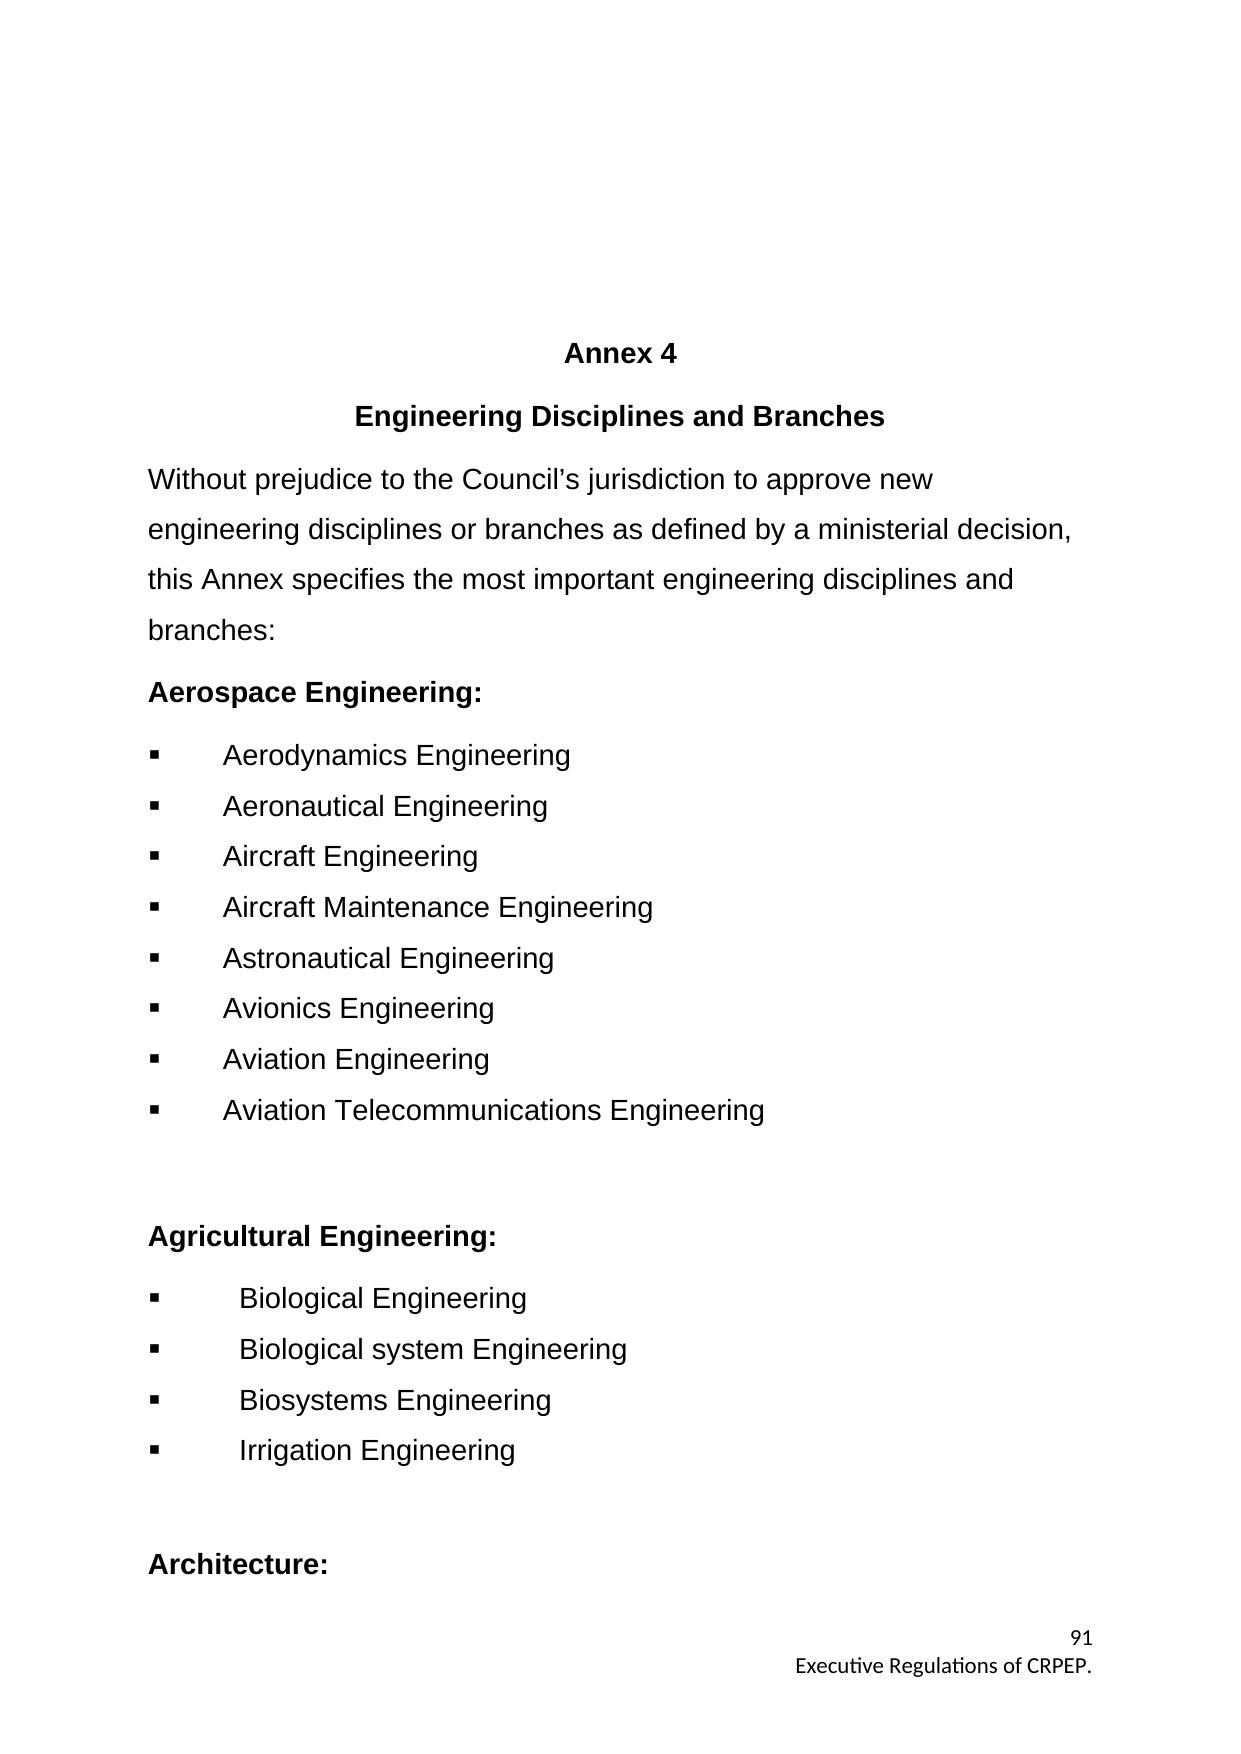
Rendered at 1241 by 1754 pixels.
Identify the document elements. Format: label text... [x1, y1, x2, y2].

text Architecture: [148, 1547, 1093, 1580]
text Without prejudice to the Council’s jurisdiction to approve new engineering disciplines or branches as defined by a ministerial decision, this Annex specifies the most important engineering disciplines and branches: [148, 462, 1093, 646]
list Avionics Engineering [148, 991, 1093, 1025]
text Engineering Disciplines and Branches [148, 399, 1093, 432]
list Aviation Engineering [148, 1042, 1093, 1076]
list Biological system Engineering [148, 1332, 1093, 1366]
list Irrigation Engineering [148, 1433, 1093, 1467]
text Agricultural Engineering: [148, 1218, 1093, 1252]
text Annex 4 [148, 336, 1093, 369]
list Astronautical Engineering [148, 941, 1093, 974]
list Aviation Telecommunications Engineering [148, 1093, 1093, 1126]
list Aerodynamics Engineering [148, 738, 1093, 772]
list Aeronautical Engineering [148, 789, 1093, 823]
list Aircraft Engineering [148, 839, 1093, 873]
text Aerospace Engineering: [148, 675, 1093, 709]
list Aircraft Maintenance Engineering [148, 890, 1093, 924]
list Biosystems Engineering [148, 1383, 1093, 1416]
list Biological Engineering [148, 1281, 1093, 1315]
